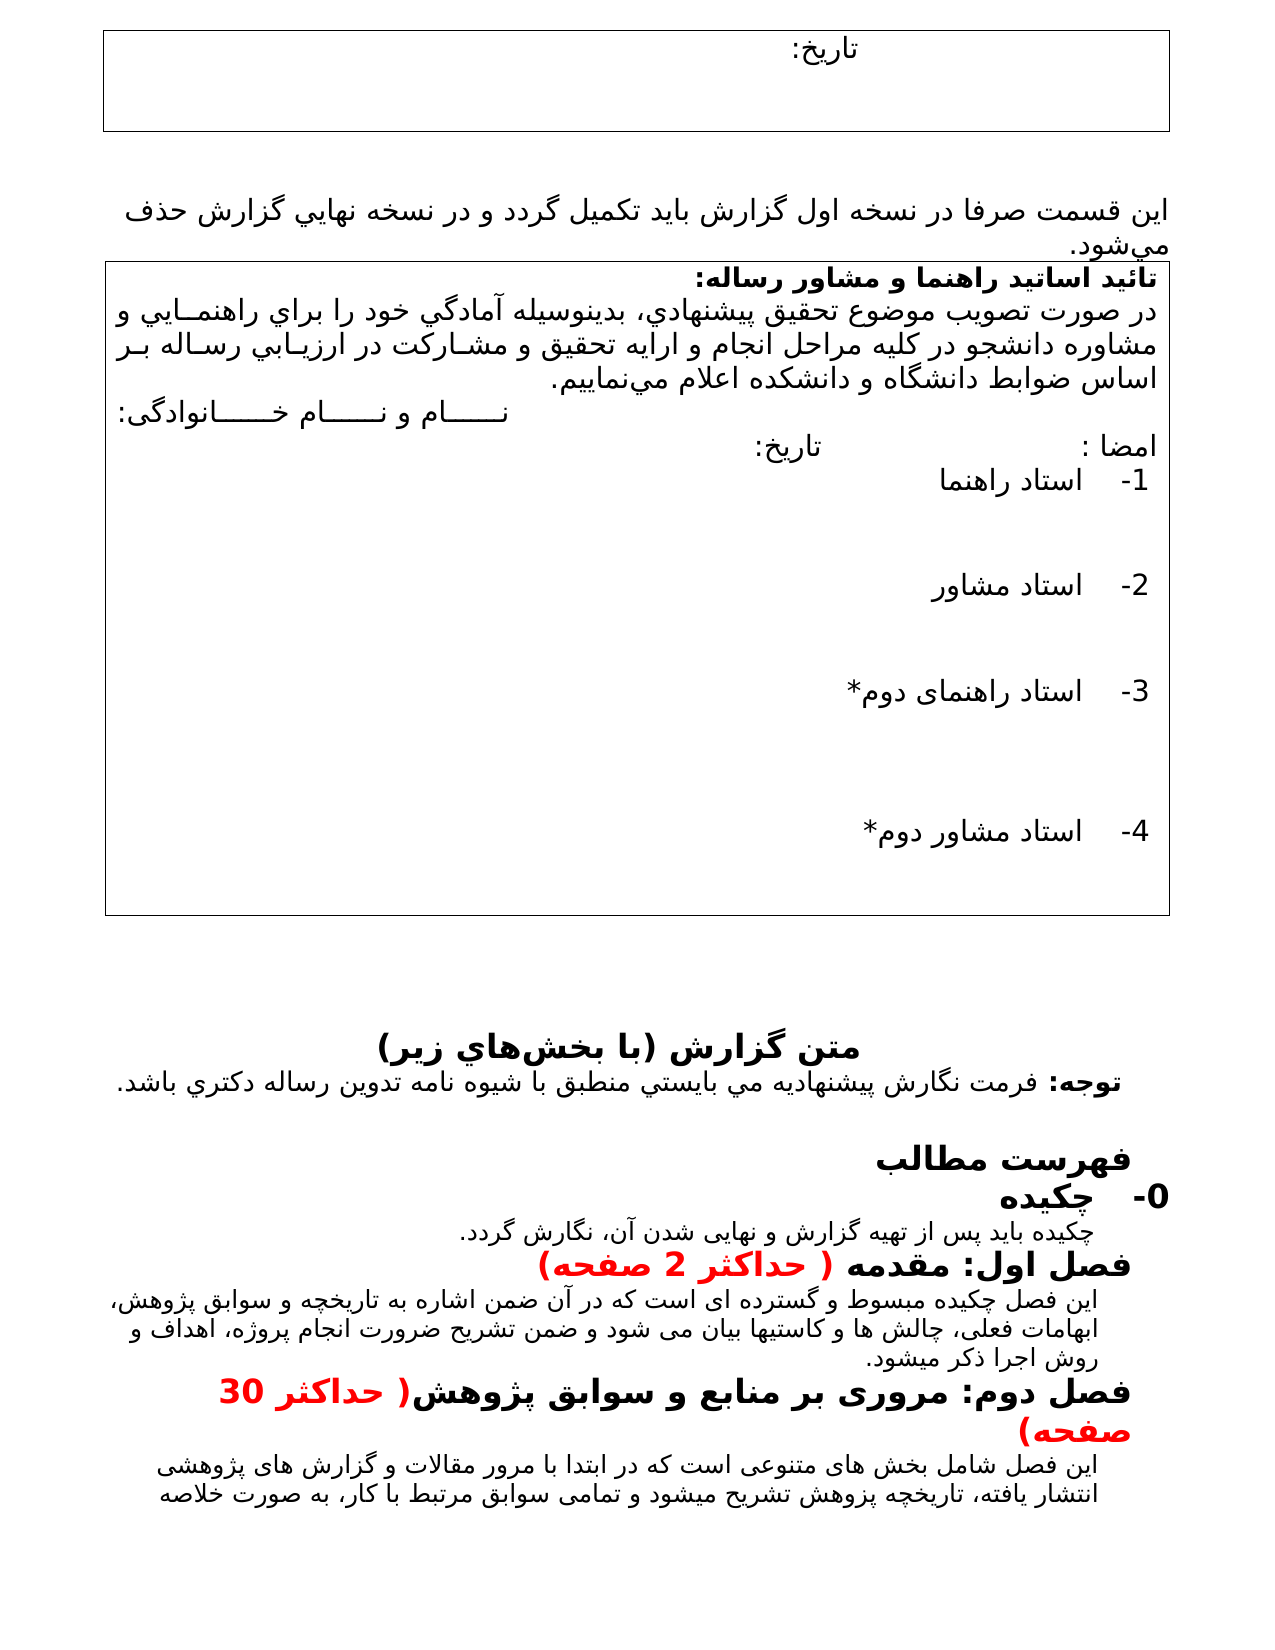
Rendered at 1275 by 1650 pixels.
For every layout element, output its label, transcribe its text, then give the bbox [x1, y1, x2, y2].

text فهرست مطالب [105, 1139, 1132, 1178]
text فصل اول: مقدمه ( حداکثر 2 صفحه) [105, 1246, 1132, 1285]
text این فصل چکیده مبسوط و گسترده ای است که در آن ضمن اشاره به تاریخچه و سوابق پژوهش، ابهامات فعلی، چالش ها و کاستیها بیان می شود و ضمن تشریح ضرورت انجام پروژه، اهداف و روش اجرا ذکر میشود. [105, 1285, 1099, 1372]
list چکیده [105, 1178, 1132, 1217]
table_header تائيد اساتيد راهنما و مشاور رساله: در صورت تصويب موضوع تحقيق پيشنهادي، بدينوسيله آمادگي خود را براي راهنمايي و مشاوره دانشجو در كليه مراحل انجام و ارايه تحقيق و مشاركت در ارزيابي رساله بر اساس ضوابط دانشگاه و دانشكده اعلام مي‌نماييم. نام و نام خانوادگی: امضا : تاریخ: استاد راهنما استاد مشاور استاد راهنمای دوم* استاد مشاور دوم* [106, 262, 1169, 915]
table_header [104, 31, 1169, 131]
list چکیده باید پس از تهیه گزارش و نهایی شدن آن، نگارش گردد. [105, 1217, 1095, 1246]
text توجه: فرمت نگارش پيشنهاديه مي بايستي منطبق با شيوه نامه تدوين رساله دكتري باشد. [105, 1067, 1132, 1098]
text اين قسمت صرفا در نسخه اول گزارش بايد تكميل گردد و در نسخه نهايي گزارش حذف مي‌شود. [105, 193, 1170, 261]
text متن گزارش (با بخش‌هاي زير) [105, 1028, 1132, 1067]
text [105, 1450, 1099, 1508]
text فصل دوم: مروری بر منابع و سوابق پژوهش( حداکثر 30 صفحه) [105, 1372, 1132, 1450]
